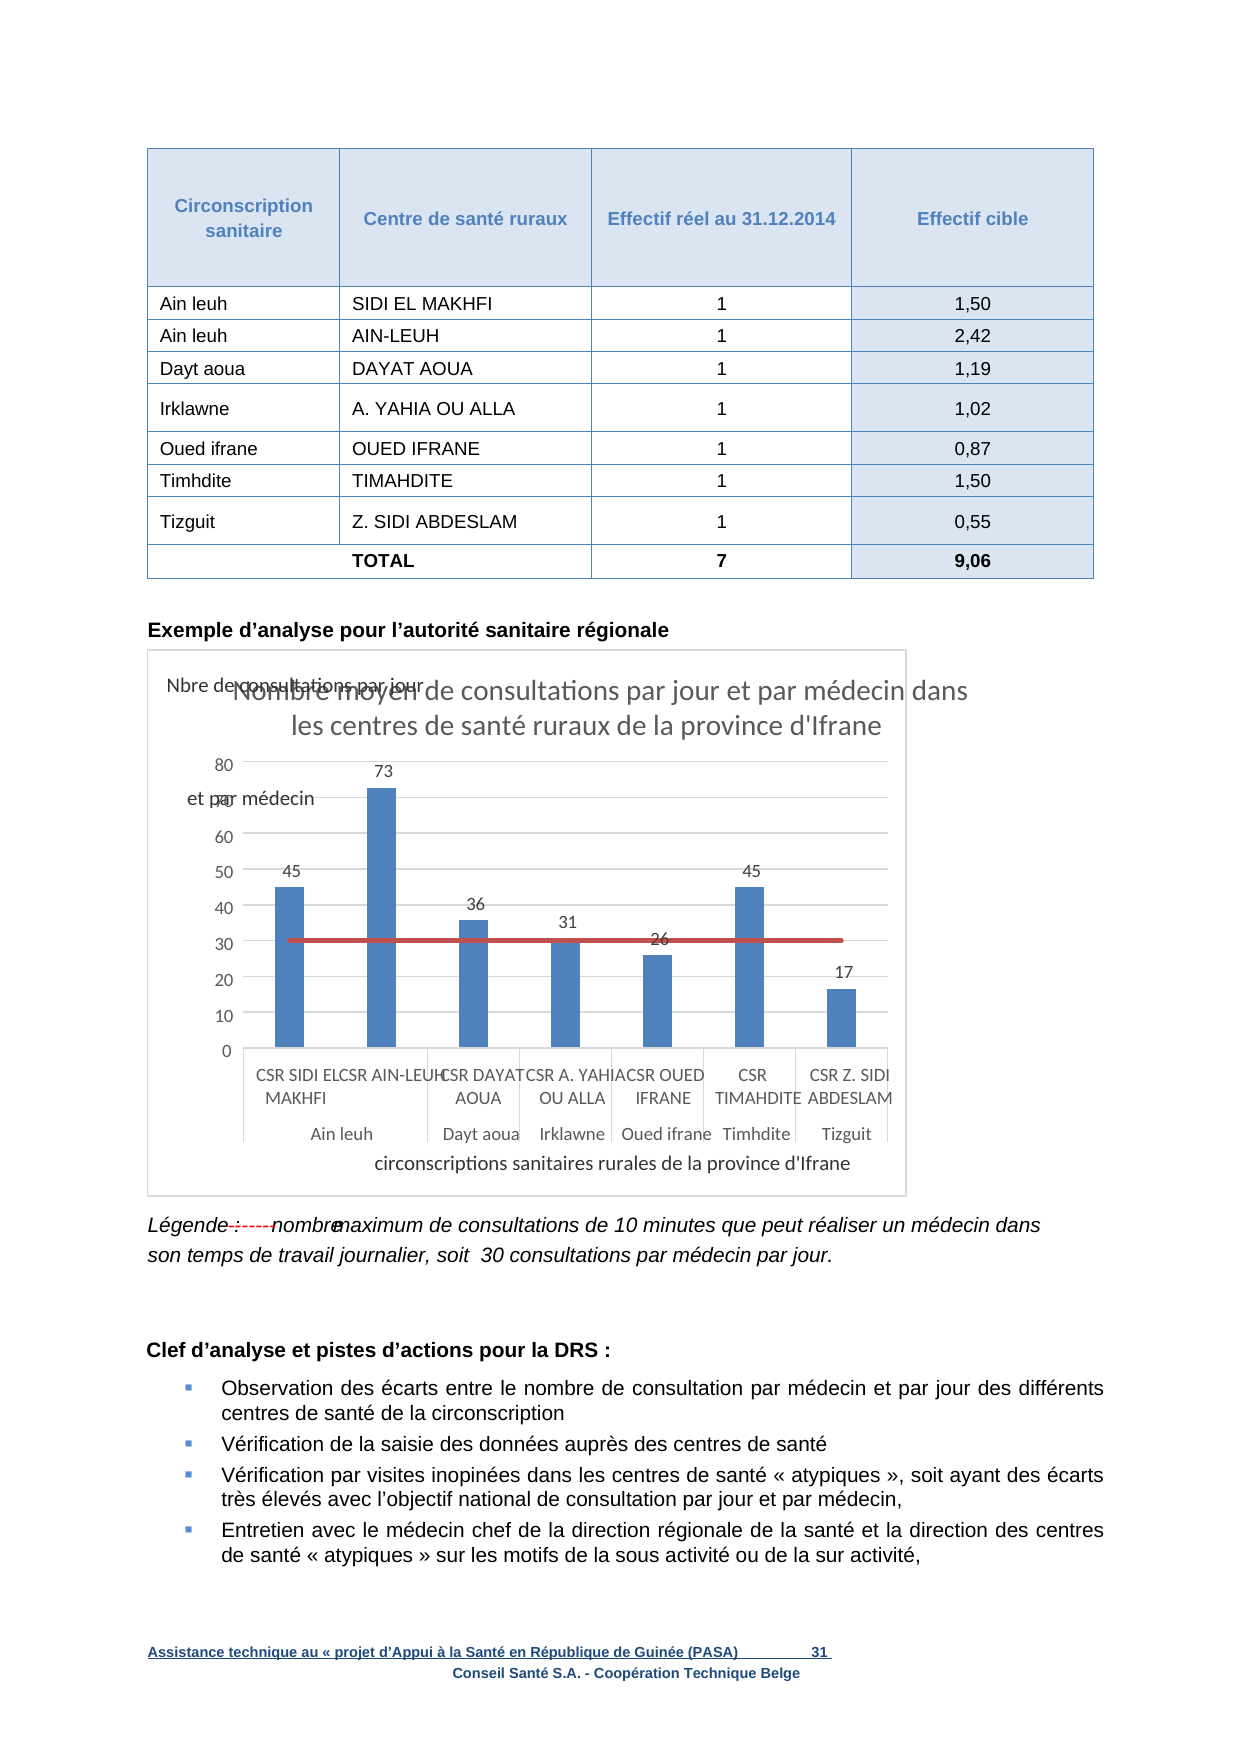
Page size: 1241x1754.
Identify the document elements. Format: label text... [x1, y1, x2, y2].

table_header Circonscription sanitaire [148, 149, 339, 286]
table_cell 7 [592, 545, 851, 578]
text Clef d’analyse et pistes d’actions pour la DRS : [146, 1339, 1105, 1363]
table_cell SIDI EL MAKHFI [340, 287, 591, 319]
table_cell 1,19 [852, 352, 1093, 383]
list Observation des écarts entre le nombre de consultation par médecin et par jour des différents centres de santé de la circonscription [183, 1376, 1105, 1424]
table_cell 1 [592, 352, 851, 383]
table_cell OUED IFRANE [340, 432, 591, 464]
table_cell A. YAHIA OU ALLA [340, 384, 591, 431]
table_cell Oued ifrane [148, 432, 339, 464]
table_cell 1,50 [852, 465, 1093, 496]
table_cell Ain leuh [148, 287, 339, 319]
list Entretien avec le médecin chef de la direction régionale de la santé et la direction des centres de santé « atypiques » sur les motifs de la sous activité ou de la sur activité, [183, 1518, 1105, 1567]
table_cell DAYAT AOUA [340, 352, 591, 383]
table_cell Z. SIDI ABDESLAM [340, 497, 591, 544]
table_cell TOTAL [340, 545, 591, 578]
table_cell TIMAHDITE [340, 465, 591, 496]
table_cell 1 [592, 497, 851, 544]
table_cell 0,55 [852, 497, 1093, 544]
list Vérification de la saisie des données auprès des centres de santé [183, 1432, 1105, 1456]
table_cell 1 [592, 465, 851, 496]
table_header Effectif réel au 31.12.2014 [592, 149, 851, 286]
table_cell Timhdite [148, 465, 339, 496]
table_cell 1 [592, 384, 851, 431]
table_header Centre de santé ruraux [340, 149, 591, 286]
list Vérification par visites inopinées dans les centres de santé « atypiques », soit ayant des écarts très élevés avec l’objectif national de consultation par jour et par médecin, [183, 1463, 1105, 1511]
text son temps de travail journalier, soit 30 consultations par médecin par jour. [147, 1243, 1105, 1267]
table_cell Dayt aoua [148, 352, 339, 383]
table_cell 0,87 [852, 432, 1093, 464]
table_cell 9,06 [852, 545, 1093, 578]
table_cell 1,50 [852, 287, 1093, 319]
table_cell Tizguit [148, 497, 339, 544]
table_cell 1,02 [852, 384, 1093, 431]
table_cell Ain leuh [148, 320, 339, 351]
table_cell AIN-LEUH [340, 320, 591, 351]
table_cell Irklawne [148, 384, 339, 431]
table_cell 1 [592, 432, 851, 464]
table_cell 2,42 [852, 320, 1093, 351]
table_cell 1 [592, 320, 851, 351]
table_cell [148, 545, 340, 578]
table_header Effectif cible [852, 149, 1093, 286]
table_cell 1 [592, 287, 851, 319]
